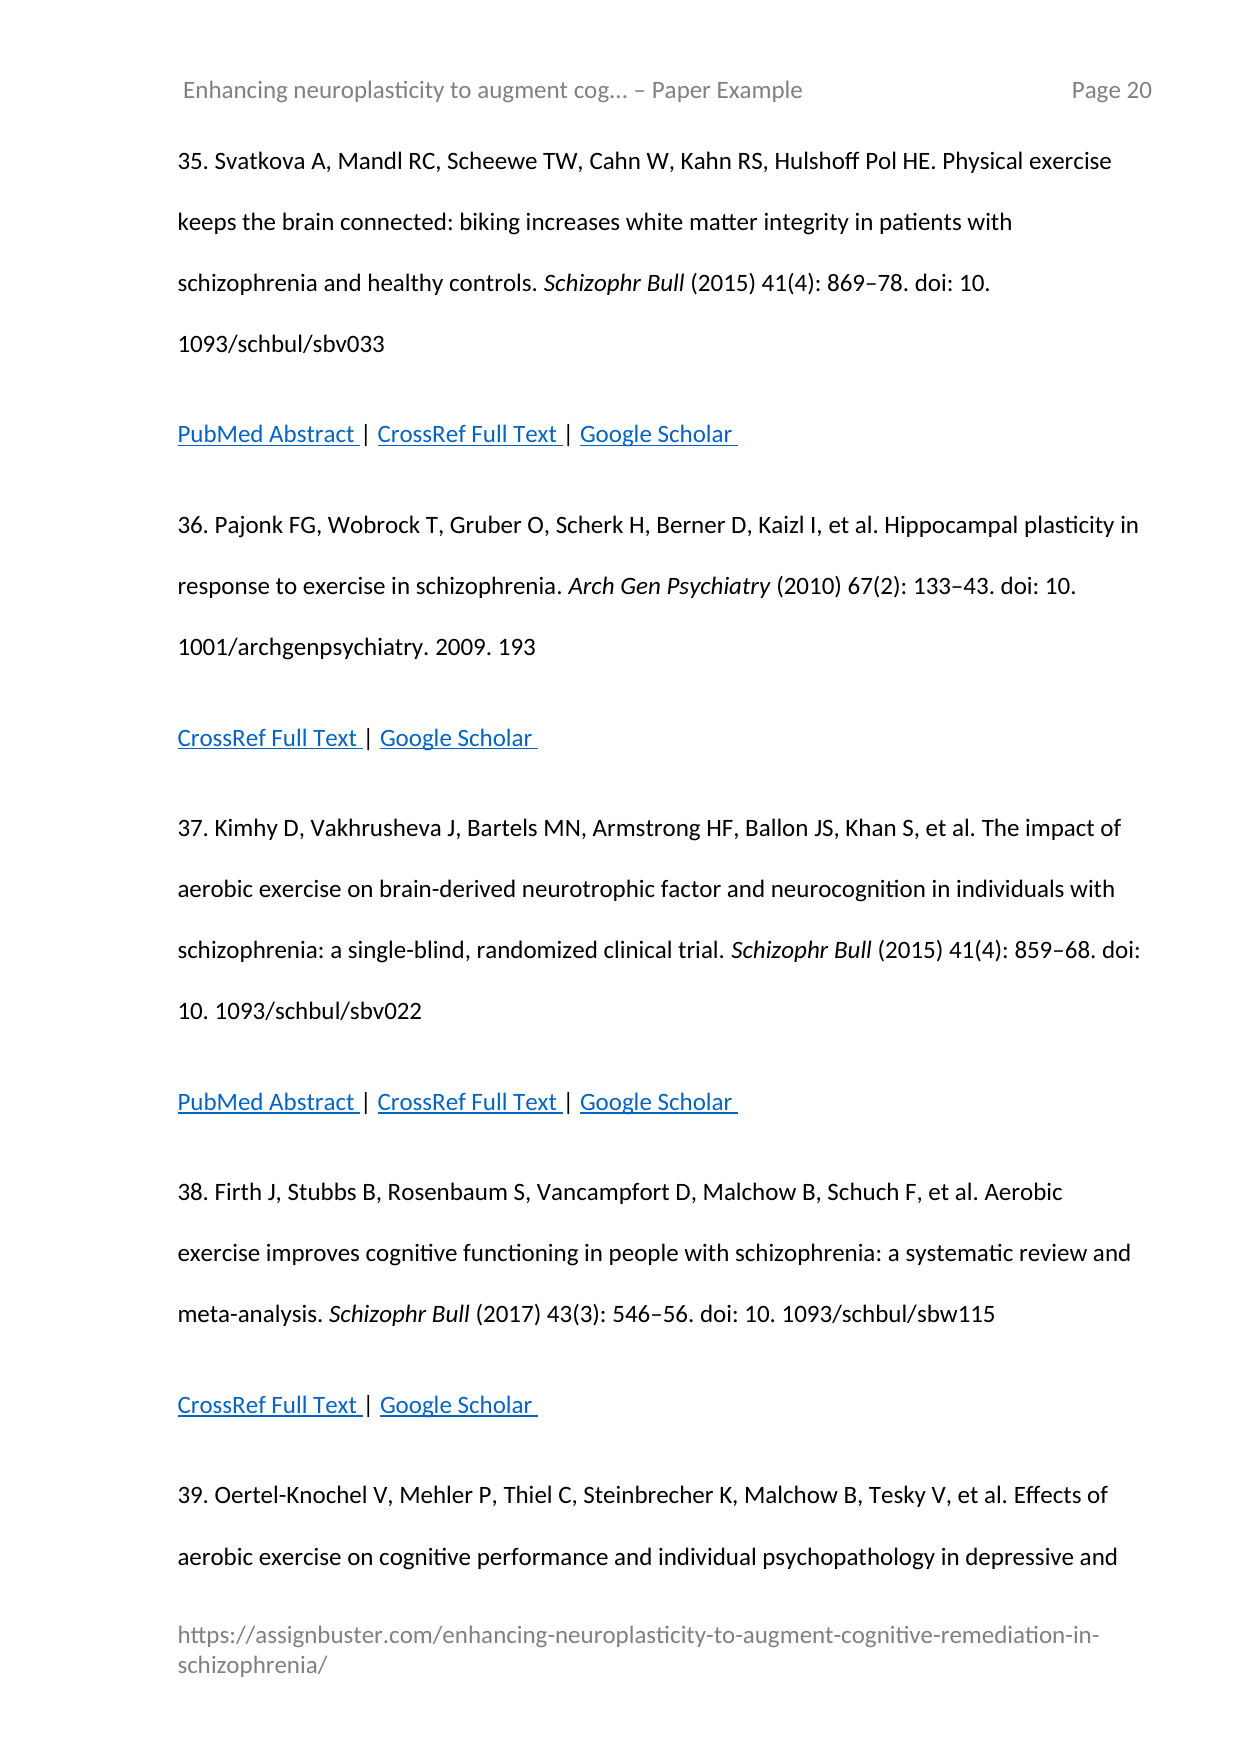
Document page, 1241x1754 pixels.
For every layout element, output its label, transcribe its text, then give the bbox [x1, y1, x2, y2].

text 37. Kimhy D, Vakhrusheva J, Bartels MN, Armstrong HF, Ballon JS, Khan S, et al. The impact of aerobic exercise on brain-derived neurotrophic factor and neurocognition in individuals with schizophrenia: a single-blind, randomized clinical trial. Schizophr Bull (2015) 41(4): 859–68. doi: 10. 1093/schbul/sbv022 [177, 812, 1152, 1026]
text 36. Pajonk FG, Wobrock T, Gruber O, Scherk H, Berner D, Kaizl I, et al. Hippocampal plasticity in response to exercise in schizophrenia. Arch Gen Psychiatry (2010) 67(2): 133–43. doi: 10. 1001/archgenpsychiatry. 2009. 193 [177, 509, 1152, 662]
text 38. Firth J, Stubbs B, Rosenbaum S, Vancampfort D, Malchow B, Schuch F, et al. Aerobic exercise improves cognitive functioning in people with schizophrenia: a systematic review and meta-analysis. Schizophr Bull (2017) 43(3): 546–56. doi: 10. 1093/schbul/sbw115 [177, 1176, 1152, 1329]
text 35. Svatkova A, Mandl RC, Scheewe TW, Cahn W, Kahn RS, Hulshoff Pol HE. Physical exercise keeps the brain connected: biking increases white matter integrity in patients with schizophrenia and healthy controls. Schizophr Bull (2015) 41(4): 869–78. doi: 10. 1093/schbul/sbv033 [177, 145, 1152, 359]
text CrossRef Full Text | Google Scholar [177, 722, 1152, 752]
text PubMed Abstract | CrossRef Full Text | Google Scholar [177, 1086, 1152, 1116]
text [177, 1479, 1152, 1571]
text PubMed Abstract | CrossRef Full Text | Google Scholar [177, 419, 1152, 449]
text CrossRef Full Text | Google Scholar [177, 1389, 1152, 1419]
